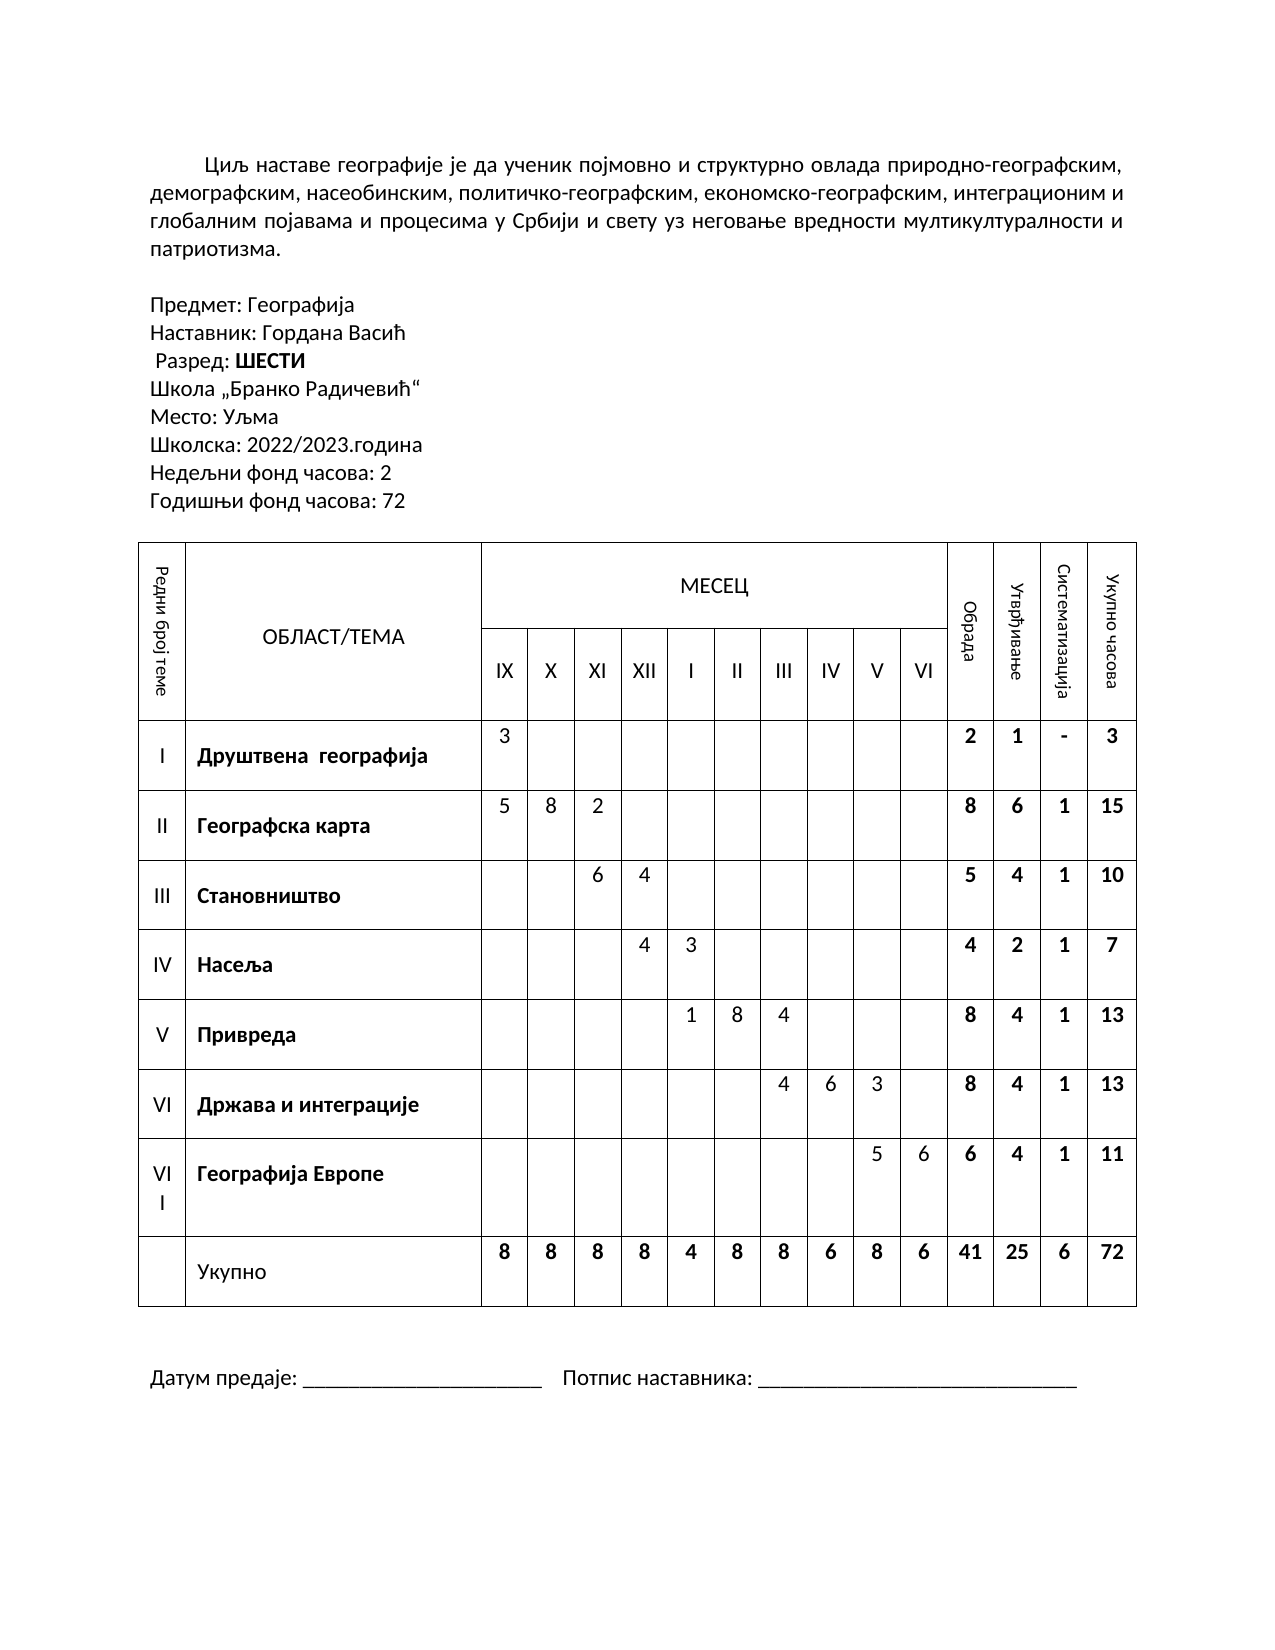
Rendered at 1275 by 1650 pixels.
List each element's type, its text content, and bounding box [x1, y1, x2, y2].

table_cell [901, 930, 947, 999]
table_cell [808, 1139, 853, 1236]
table_cell 4 [994, 1000, 1040, 1068]
table_cell I [668, 629, 714, 720]
table_cell III [139, 861, 185, 929]
table_cell [761, 861, 807, 929]
table_cell 4 [994, 1139, 1040, 1236]
table_cell 8 [622, 1237, 667, 1306]
table_cell [901, 721, 947, 790]
table_cell [808, 791, 853, 859]
table_cell 8 [948, 1070, 993, 1138]
table_cell Привреда [186, 1000, 481, 1068]
table_cell [575, 1000, 621, 1068]
table_cell - [1041, 721, 1087, 790]
table_cell [854, 721, 900, 790]
text Место: Уљма [150, 402, 1125, 430]
table_cell [808, 1000, 853, 1068]
table_cell [622, 721, 667, 790]
table_cell [901, 1000, 947, 1068]
text Школска: 2022/2023.година [150, 430, 1125, 458]
table_cell 8 [854, 1237, 900, 1306]
table_cell Географија Европе [186, 1139, 481, 1236]
table_cell 2 [948, 721, 993, 790]
table_cell [622, 1139, 667, 1236]
table_cell III [761, 629, 807, 720]
text Разред: ШЕСТИ [150, 346, 1125, 374]
table_cell 5 [948, 861, 993, 929]
table_cell 4 [622, 930, 667, 999]
table_cell [528, 1000, 574, 1068]
table_header Редни број теме [139, 543, 185, 720]
table_cell 8 [715, 1000, 760, 1068]
table_cell [575, 721, 621, 790]
table_cell 1 [668, 1000, 714, 1068]
table_cell [528, 930, 574, 999]
table_cell Држава и интеграције [186, 1070, 481, 1138]
text Школа „Бранко Радичевић“ [150, 374, 1125, 402]
table_cell 10 [1088, 861, 1136, 929]
table_cell 8 [948, 1000, 993, 1068]
table_cell [482, 1139, 527, 1236]
table_cell Насеља [186, 930, 481, 999]
table_cell [482, 1000, 527, 1068]
table_cell 2 [994, 930, 1040, 999]
table_cell 8 [575, 1237, 621, 1306]
table_cell 5 [854, 1139, 900, 1236]
text Годишњи фонд часова: 72 [150, 486, 1125, 514]
table_cell [482, 930, 527, 999]
table_cell 6 [994, 791, 1040, 859]
table_cell [761, 930, 807, 999]
table_cell VI [139, 1070, 185, 1138]
table_header Обрада [948, 543, 993, 720]
table_cell [528, 1070, 574, 1138]
table_cell [901, 791, 947, 859]
table_cell 6 [901, 1237, 947, 1306]
table_cell [715, 1070, 760, 1138]
table_cell VI [901, 629, 947, 720]
table_cell Географска карта [186, 791, 481, 859]
table_cell 3 [854, 1070, 900, 1138]
table_cell 15 [1088, 791, 1136, 859]
table_cell [622, 791, 667, 859]
table_cell 8 [948, 791, 993, 859]
table_cell V [854, 629, 900, 720]
text Недељни фонд часова: 2 [150, 458, 1125, 486]
table_cell 8 [482, 1237, 527, 1306]
table_cell [808, 721, 853, 790]
table_cell [808, 861, 853, 929]
table_cell [854, 1000, 900, 1068]
table_cell 4 [761, 1070, 807, 1138]
table_cell 6 [808, 1237, 853, 1306]
table_cell 5 [482, 791, 527, 859]
table_header Систематизација [1041, 543, 1087, 720]
text Наставник: Гордана Васић [150, 318, 1125, 346]
table_cell IV [139, 930, 185, 999]
table_cell [575, 1139, 621, 1236]
table_cell 2 [575, 791, 621, 859]
table_cell [715, 930, 760, 999]
table_cell 4 [948, 930, 993, 999]
table_header ОБЛАСТ/ТЕМА [186, 543, 481, 720]
table_cell [901, 1070, 947, 1138]
table_cell [808, 930, 853, 999]
table_cell [668, 1070, 714, 1138]
table_cell [482, 861, 527, 929]
table_cell 4 [994, 1070, 1040, 1138]
table_cell 4 [622, 861, 667, 929]
table_cell 1 [1041, 791, 1087, 859]
table_cell 6 [575, 861, 621, 929]
table_cell 4 [668, 1237, 714, 1306]
table_cell X [528, 629, 574, 720]
table_cell [139, 1237, 185, 1306]
table_cell XII [622, 629, 667, 720]
table_cell 6 [901, 1139, 947, 1236]
table_cell 41 [948, 1237, 993, 1306]
table_cell [715, 1139, 760, 1236]
text Циљ наставе географије је да ученик појмовно и структурно овлада природно-географским, демографским, насеобинским, политичко-географским, економско-географским, интеграционим и глобалним појавама и процесима у Србији и свету уз неговање вредности мултикултуралности и патриотизма. [150, 150, 1125, 262]
table_cell 1 [1041, 1000, 1087, 1068]
table_cell 1 [1041, 1070, 1087, 1138]
table_cell [761, 1139, 807, 1236]
table_cell [482, 1070, 527, 1138]
table_cell [854, 861, 900, 929]
table_cell IV [808, 629, 853, 720]
table_cell [575, 930, 621, 999]
table_cell 6 [808, 1070, 853, 1138]
text Датум предаје: _____________________ Потпис наставника: ____________________________ [150, 1363, 1125, 1391]
table_cell 4 [994, 861, 1040, 929]
table_cell [622, 1000, 667, 1068]
table_header Утврђивање [994, 543, 1040, 720]
table_cell 3 [1088, 721, 1136, 790]
table_cell [528, 1139, 574, 1236]
table_cell 13 [1088, 1070, 1136, 1138]
table_cell 1 [1041, 930, 1087, 999]
table_cell 6 [948, 1139, 993, 1236]
table_cell II [715, 629, 760, 720]
table_header МЕСЕЦ [482, 543, 947, 627]
table_cell 8 [761, 1237, 807, 1306]
text Предмет: Географија [150, 290, 1125, 318]
table_cell [901, 861, 947, 929]
table_cell [528, 721, 574, 790]
table_cell 8 [528, 1237, 574, 1306]
table_cell Друштвена географија [186, 721, 481, 790]
table_cell 1 [1041, 1139, 1087, 1236]
table_cell [528, 861, 574, 929]
table_cell XI [575, 629, 621, 720]
table_cell 1 [994, 721, 1040, 790]
table_cell 7 [1088, 930, 1136, 999]
table_cell 3 [482, 721, 527, 790]
table_cell [668, 791, 714, 859]
table_cell [854, 791, 900, 859]
table_cell 72 [1088, 1237, 1136, 1306]
table_cell 3 [668, 930, 714, 999]
table_cell Укупно [186, 1237, 481, 1306]
table_cell [761, 721, 807, 790]
table_cell VII [139, 1139, 185, 1236]
table_cell 11 [1088, 1139, 1136, 1236]
table_cell [854, 930, 900, 999]
table_cell Становништво [186, 861, 481, 929]
table_cell 25 [994, 1237, 1040, 1306]
table_cell 13 [1088, 1000, 1136, 1068]
table_cell [715, 721, 760, 790]
table_cell [668, 861, 714, 929]
table_cell I [139, 721, 185, 790]
table_cell 8 [715, 1237, 760, 1306]
table_cell [622, 1070, 667, 1138]
table_cell V [139, 1000, 185, 1068]
table_cell 1 [1041, 861, 1087, 929]
table_cell [668, 1139, 714, 1236]
table_cell 4 [761, 1000, 807, 1068]
table_cell IX [482, 629, 527, 720]
table_cell 8 [528, 791, 574, 859]
table_cell [575, 1070, 621, 1138]
table_cell II [139, 791, 185, 859]
table_cell 6 [1041, 1237, 1087, 1306]
table_cell [715, 861, 760, 929]
table_cell [715, 791, 760, 859]
table_cell [761, 791, 807, 859]
table_cell [668, 721, 714, 790]
table_header Укупно часова [1088, 543, 1136, 720]
